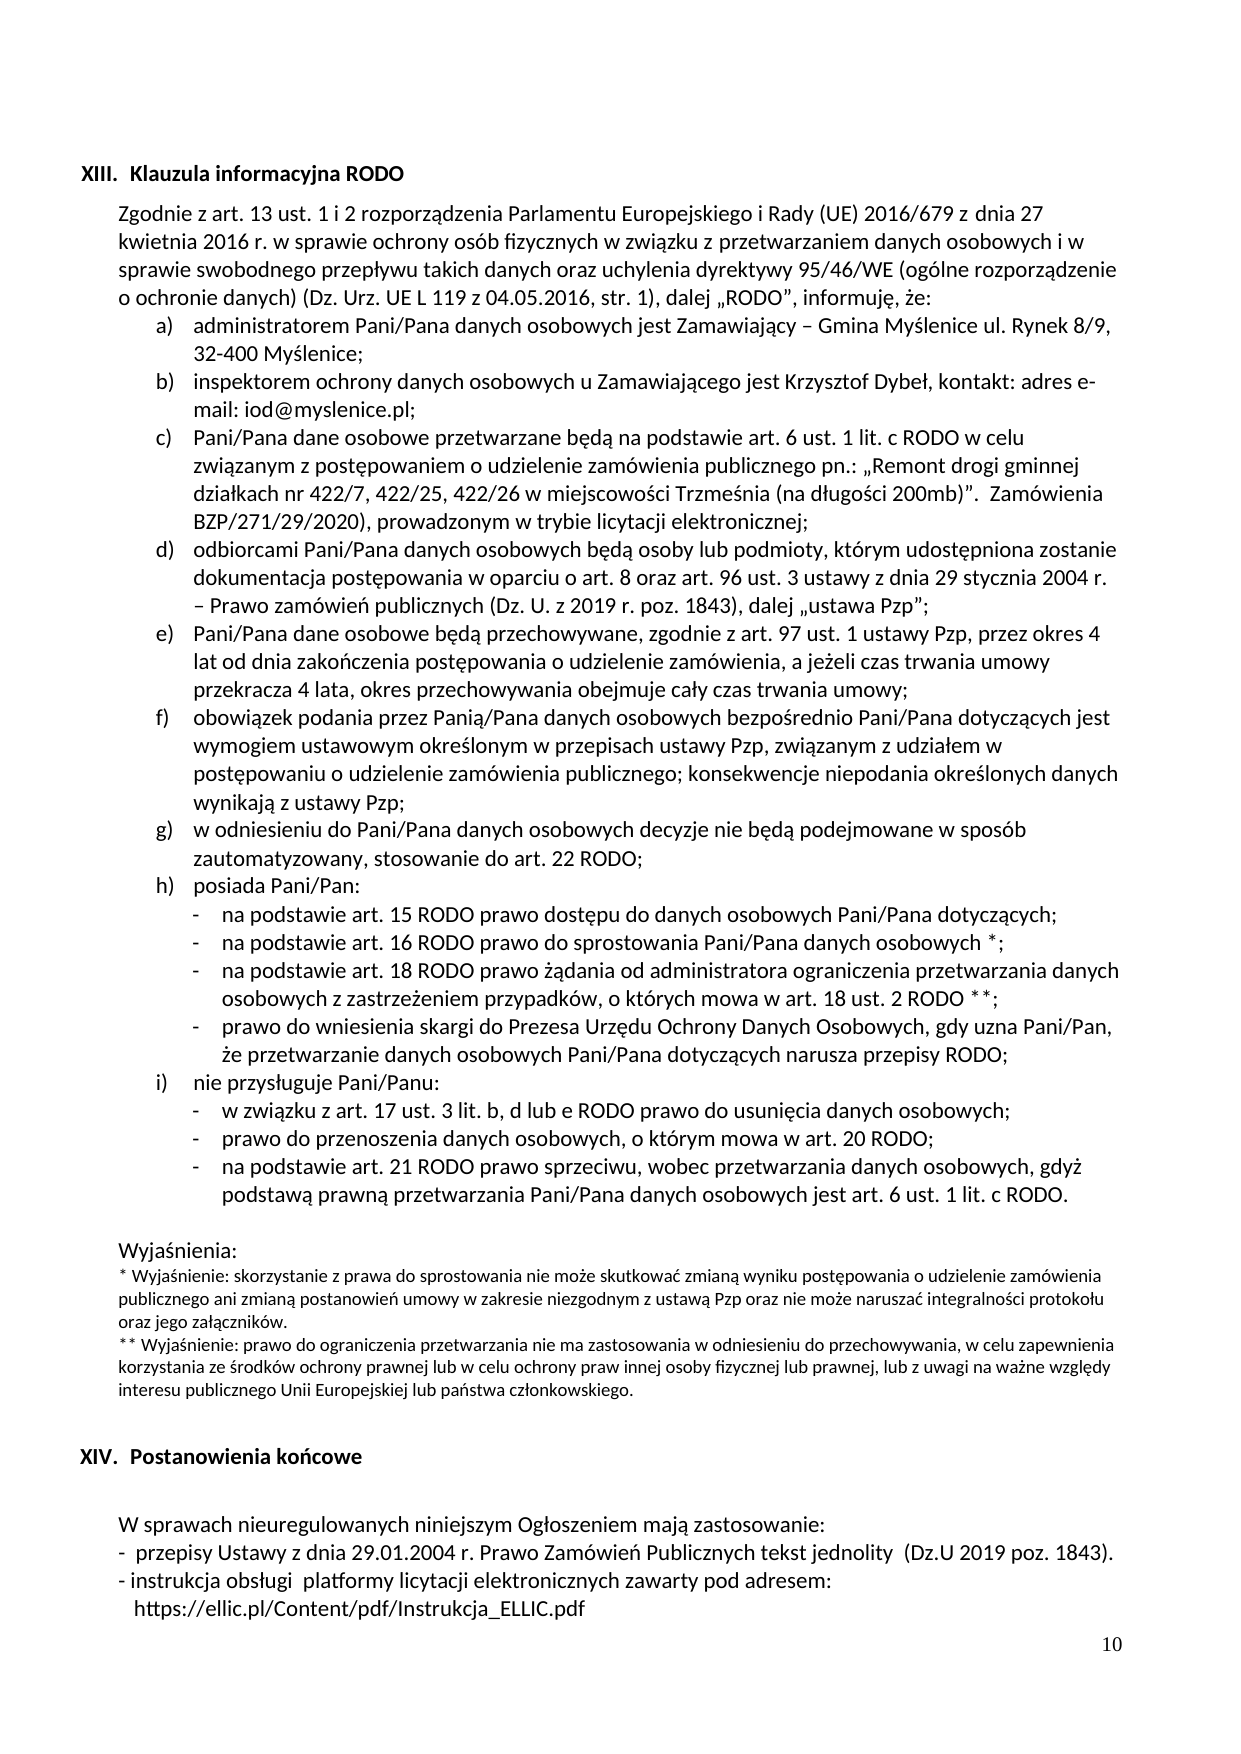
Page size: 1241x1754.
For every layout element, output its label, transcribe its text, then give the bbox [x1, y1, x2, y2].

list Pani/Pana dane osobowe przetwarzane będą na podstawie art. 6 ust. 1 lit. c RODO w celu związanym z postępowaniem o udzielenie zamówienia publicznego pn.: „Remont drogi gminnej działkach nr 422/7, 422/25, 422/26 w miejscowości Trzmeśnia (na długości 200mb)”. Zamówienia BZP/271/29/2020), prowadzonym w trybie licytacji elektronicznej; [156, 423, 1122, 535]
text - prawo do wniesienia skargi do Prezesa Urzędu Ochrony Danych Osobowych, gdy uzna Pani/Pan, że przetwarzanie danych osobowych Pani/Pana dotyczących narusza przepisy RODO; [192, 1012, 1122, 1068]
text - na podstawie art. 18 RODO prawo żądania od administratora ograniczenia przetwarzania danych osobowych z zastrzeżeniem przypadków, o których mowa w art. 18 ust. 2 RODO **; [192, 956, 1122, 1012]
list posiada Pani/Pan: [156, 872, 1122, 900]
text ** Wyjaśnienie: prawo do ograniczenia przetwarzania nie ma zastosowania w odniesieniu do przechowywania, w celu zapewnienia korzystania ze środków ochrony prawnej lub w celu ochrony praw innej osoby fizycznej lub prawnej, lub z uwagi na ważne względy interesu publicznego Unii Europejskiej lub państwa członkowskiego. [118, 1333, 1122, 1401]
text W sprawach nieuregulowanych niniejszym Ogłoszeniem mają zastosowanie: [118, 1511, 1122, 1538]
text Wyjaśnienia: [118, 1236, 1122, 1264]
list Postanowienia końcowe [118, 1442, 1122, 1470]
text - prawo do przenoszenia danych osobowych, o którym mowa w art. 20 RODO; [192, 1124, 1122, 1152]
text https://ellic.pl/Content/pdf/Instrukcja_ELLIC.pdf [118, 1594, 1122, 1623]
list w odniesieniu do Pani/Pana danych osobowych decyzje nie będą podejmowane w sposób zautomatyzowany, stosowanie do art. 22 RODO; [156, 816, 1122, 872]
list Klauzula informacyjna RODO [118, 159, 1122, 187]
text - na podstawie art. 15 RODO prawo dostępu do danych osobowych Pani/Pana dotyczących; [192, 900, 1122, 928]
text Zgodnie z art. 13 ust. 1 i 2 rozporządzenia Parlamentu Europejskiego i Rady (UE) 2016/679 z dnia 27 kwietnia 2016 r. w sprawie ochrony osób fizycznych w związku z przetwarzaniem danych osobowych i w sprawie swobodnego przepływu takich danych oraz uchylenia dyrektywy 95/46/WE (ogólne rozporządzenie o ochronie danych) (Dz. Urz. UE L 119 z 04.05.2016, str. 1), dalej „RODO”, informuję, że: [118, 199, 1122, 311]
list obowiązek podania przez Panią/Pana danych osobowych bezpośrednio Pani/Pana dotyczących jest wymogiem ustawowym określonym w przepisach ustawy Pzp, związanym z udziałem w postępowaniu o udzielenie zamówienia publicznego; konsekwencje niepodania określonych danych wynikają z ustawy Pzp; [156, 703, 1122, 816]
text - instrukcja obsługi platformy licytacji elektronicznych zawarty pod adresem: [118, 1567, 1122, 1594]
list administratorem Pani/Pana danych osobowych jest Zamawiający – Gmina Myślenice ul. Rynek 8/9, 32-400 Myślenice; [156, 311, 1122, 367]
text - przepisy Ustawy z dnia 29.01.2004 r. Prawo Zamówień Publicznych tekst jednolity (Dz.U 2019 poz. 1843). [118, 1538, 1122, 1567]
text - na podstawie art. 21 RODO prawo sprzeciwu, wobec przetwarzania danych osobowych, gdyż podstawą prawną przetwarzania Pani/Pana danych osobowych jest art. 6 ust. 1 lit. c RODO. [192, 1152, 1122, 1208]
text - na podstawie art. 16 RODO prawo do sprostowania Pani/Pana danych osobowych *; [192, 928, 1122, 956]
text * Wyjaśnienie: skorzystanie z prawa do sprostowania nie może skutkować zmianą wyniku postępowania o udzielenie zamówienia publicznego ani zmianą postanowień umowy w zakresie niezgodnym z ustawą Pzp oraz nie może naruszać integralności protokołu oraz jego załączników. [118, 1264, 1122, 1333]
list inspektorem ochrony danych osobowych u Zamawiającego jest Krzysztof Dybeł, kontakt: adres e-mail: iod@myslenice.pl; [156, 367, 1122, 423]
list nie przysługuje Pani/Panu: [156, 1068, 1122, 1096]
list odbiorcami Pani/Pana danych osobowych będą osoby lub podmioty, którym udostępniona zostanie dokumentacja postępowania w oparciu o art. 8 oraz art. 96 ust. 3 ustawy z dnia 29 stycznia 2004 r. – Prawo zamówień publicznych (Dz. U. z 2019 r. poz. 1843), dalej „ustawa Pzp”; [156, 535, 1122, 619]
text - w związku z art. 17 ust. 3 lit. b, d lub e RODO prawo do usunięcia danych osobowych; [192, 1096, 1122, 1124]
list Pani/Pana dane osobowe będą przechowywane, zgodnie z art. 97 ust. 1 ustawy Pzp, przez okres 4 lat od dnia zakończenia postępowania o udzielenie zamówienia, a jeżeli czas trwania umowy przekracza 4 lata, okres przechowywania obejmuje cały czas trwania umowy; [156, 619, 1122, 703]
